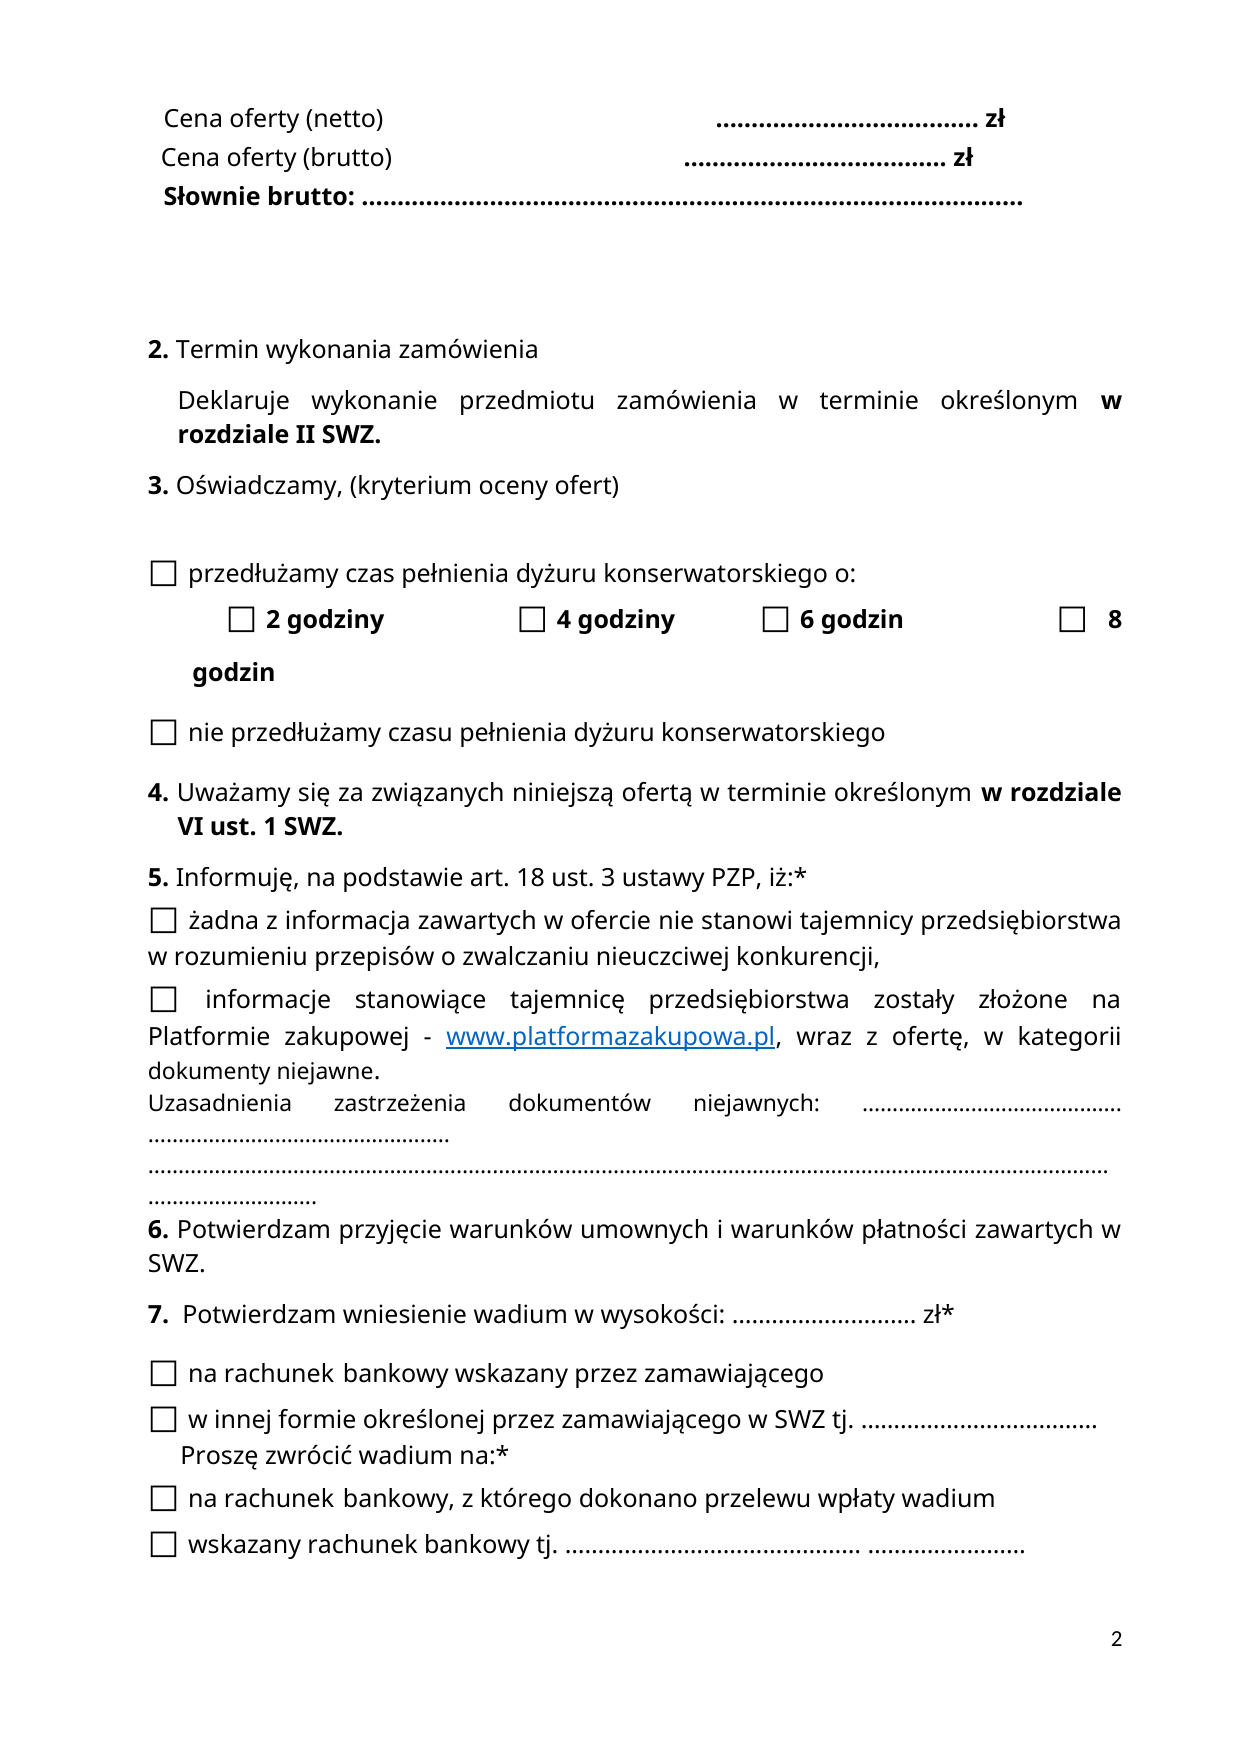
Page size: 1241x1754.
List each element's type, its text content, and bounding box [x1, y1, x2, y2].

text □ informacje stanowiące tajemnicę przedsiębiorstwa zostały złożone na Platformie zakupowej - www.platformazakupowa.pl, wraz z ofertę, w kategorii dokumenty niejawne. [148, 973, 1122, 1087]
text Cena oferty (netto) ………………………………. zł [118, 100, 1122, 134]
text Słownie brutto: ………………………………………………………………………………… [118, 179, 1122, 213]
text □ żadna z informacja zawartych w ofercie nie stanowi tajemnicy przedsiębiorstwa w rozumieniu przepisów o zwalczaniu nieuczciwej konkurencji, [148, 893, 1122, 973]
text □ 2 godziny □ 4 godziny □ 6 godzin □ 8 godzin [148, 593, 1122, 689]
text 4. Uważamy się za związanych niniejszą ofertą w terminie określonym w rozdziale VI ust. 1 SWZ. [148, 774, 1122, 842]
text □ na rachunek bankowy wskazany przez zamawiającego [148, 1347, 1122, 1392]
text Uzasadnienia zastrzeżenia dokumentów niejawnych: …………………………………….………………………………………….. [148, 1087, 1122, 1149]
text 5. Informuję, na podstawie art. 18 ust. 3 ustawy PZP, iż:* [148, 859, 1122, 893]
text 6. Potwierdzam przyjęcie warunków umownych i warunków płatności zawartych w SWZ. [148, 1212, 1122, 1280]
text □ wskazany rachunek bankowy tj. ……………………………………… …………………… [148, 1517, 1122, 1563]
text 2. Termin wykonania zamówienia [148, 332, 1122, 366]
text □ na rachunek bankowy, z którego dokonano przelewu wpłaty wadium [148, 1472, 1122, 1517]
text ……………………………………………………………………………………………………………………………………………………………………. [148, 1149, 1122, 1212]
text Proszę zwrócić wadium na:* [148, 1438, 1122, 1472]
text 3. Oświadczamy, (kryterium oceny ofert) [148, 468, 1122, 502]
text 7. Potwierdzam wniesienie wadium w wysokości: ………………………. zł* [148, 1296, 1122, 1330]
text □ nie przedłużamy czasu pełnienia dyżuru konserwatorskiego [148, 706, 1122, 752]
text □ w innej formie określonej przez zamawiającego w SWZ tj. ……………………………… [148, 1392, 1122, 1438]
text Deklaruje wykonanie przedmiotu zamówienia w terminie określonym w rozdziale II SWZ. [177, 383, 1122, 451]
text □ przedłużamy czas pełnienia dyżuru konserwatorskiego o: [148, 547, 1122, 593]
text Cena oferty (brutto) ………………………………. zł [118, 139, 1122, 174]
